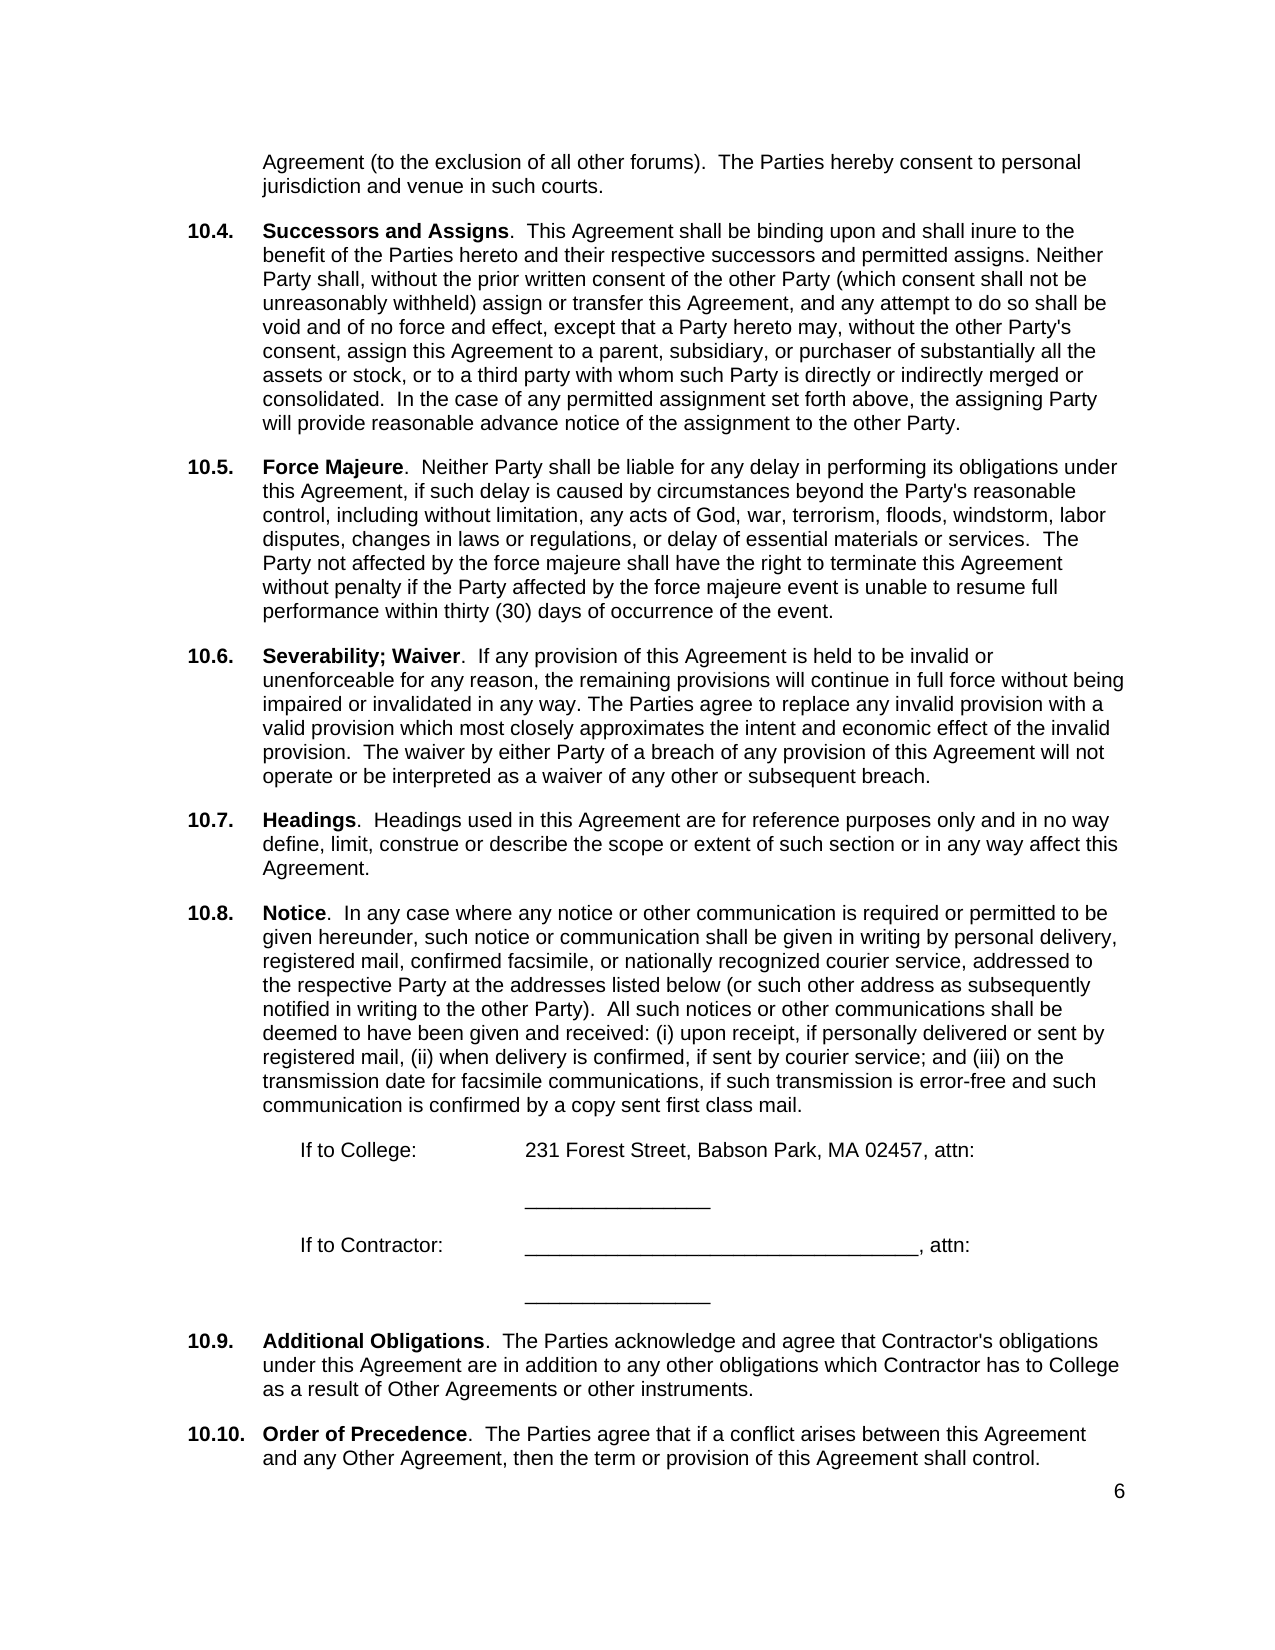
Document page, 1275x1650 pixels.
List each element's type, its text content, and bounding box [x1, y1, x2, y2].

text ________________ [300, 1281, 1125, 1305]
list Severability; Waiver. If any provision of this Agreement is held to be invalid or unenforceable for any reason, the remaining provisions will continue in full force without being impaired or invalidated in any way. The Parties agree to replace any invalid provision with a valid provision which most closely approximates the intent and economic effect of the invalid provision. The waiver by either Party of a breach of any provision of this Agreement will not operate or be interpreted as a waiver of any other or subsequent breach. [187, 644, 1125, 787]
list Notice. In any case where any notice or other communication is required or permitted to be given hereunder, such notice or communication shall be given in writing by personal delivery, registered mail, confirmed facsimile, or nationally recognized courier service, addressed to the respective Party at the addresses listed below (or such other address as subsequently notified in writing to the other Party). All such notices or other communications shall be deemed to have been given and received: (i) upon receipt, if personally delivered or sent by registered mail, (ii) when delivery is confirmed, if sent by courier service; and (iii) on the transmission date for facsimile communications, if such transmission is error-free and such communication is confirmed by a copy sent first class mail. [187, 901, 1125, 1117]
text If to Contractor: __________________________________, attn: [300, 1233, 1125, 1257]
list Successors and Assigns. This Agreement shall be binding upon and shall inure to the benefit of the Parties hereto and their respective successors and permitted assigns. Neither Party shall, without the prior written consent of the other Party (which consent shall not be unreasonably withheld) assign or transfer this Agreement, and any attempt to do so shall be void and of no force and effect, except that a Party hereto may, without the other Party's consent, assign this Agreement to a parent, subsidiary, or purchaser of substantially all the assets or stock, or to a third party with whom such Party is directly or indirectly merged or consolidated. In the case of any permitted assignment set forth above, the assigning Party will provide reasonable advance notice of the assignment to the other Party. [187, 219, 1125, 434]
list Force Majeure. Neither Party shall be liable for any delay in performing its obligations under this Agreement, if such delay is caused by circumstances beyond the Party's reasonable control, including without limitation, any acts of God, war, terrorism, floods, windstorm, labor disputes, changes in laws or regulations, or delay of essential materials or services. The Party not affected by the force majeure shall have the right to terminate this Agreement without penalty if the Party affected by the force majeure event is unable to resume full performance within thirty (30) days of occurrence of the event. [187, 455, 1125, 623]
list Order of Precedence. The Parties agree that if a conflict arises between this Agreement and any Other Agreement, then the term or provision of this Agreement shall control. [187, 1422, 1125, 1470]
text If to College: 231 Forest Street, Babson Park, MA 02457, attn: ________________ [300, 1137, 1125, 1209]
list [187, 150, 1125, 198]
list Headings. Headings used in this Agreement are for reference purposes only and in no way define, limit, construe or describe the scope or extent of such section or in any way affect this Agreement. [187, 808, 1125, 880]
list Additional Obligations. The Parties acknowledge and agree that Contractor's obligations under this Agreement are in addition to any other obligations which Contractor has to College as a result of Other Agreements or other instruments. [187, 1329, 1125, 1401]
